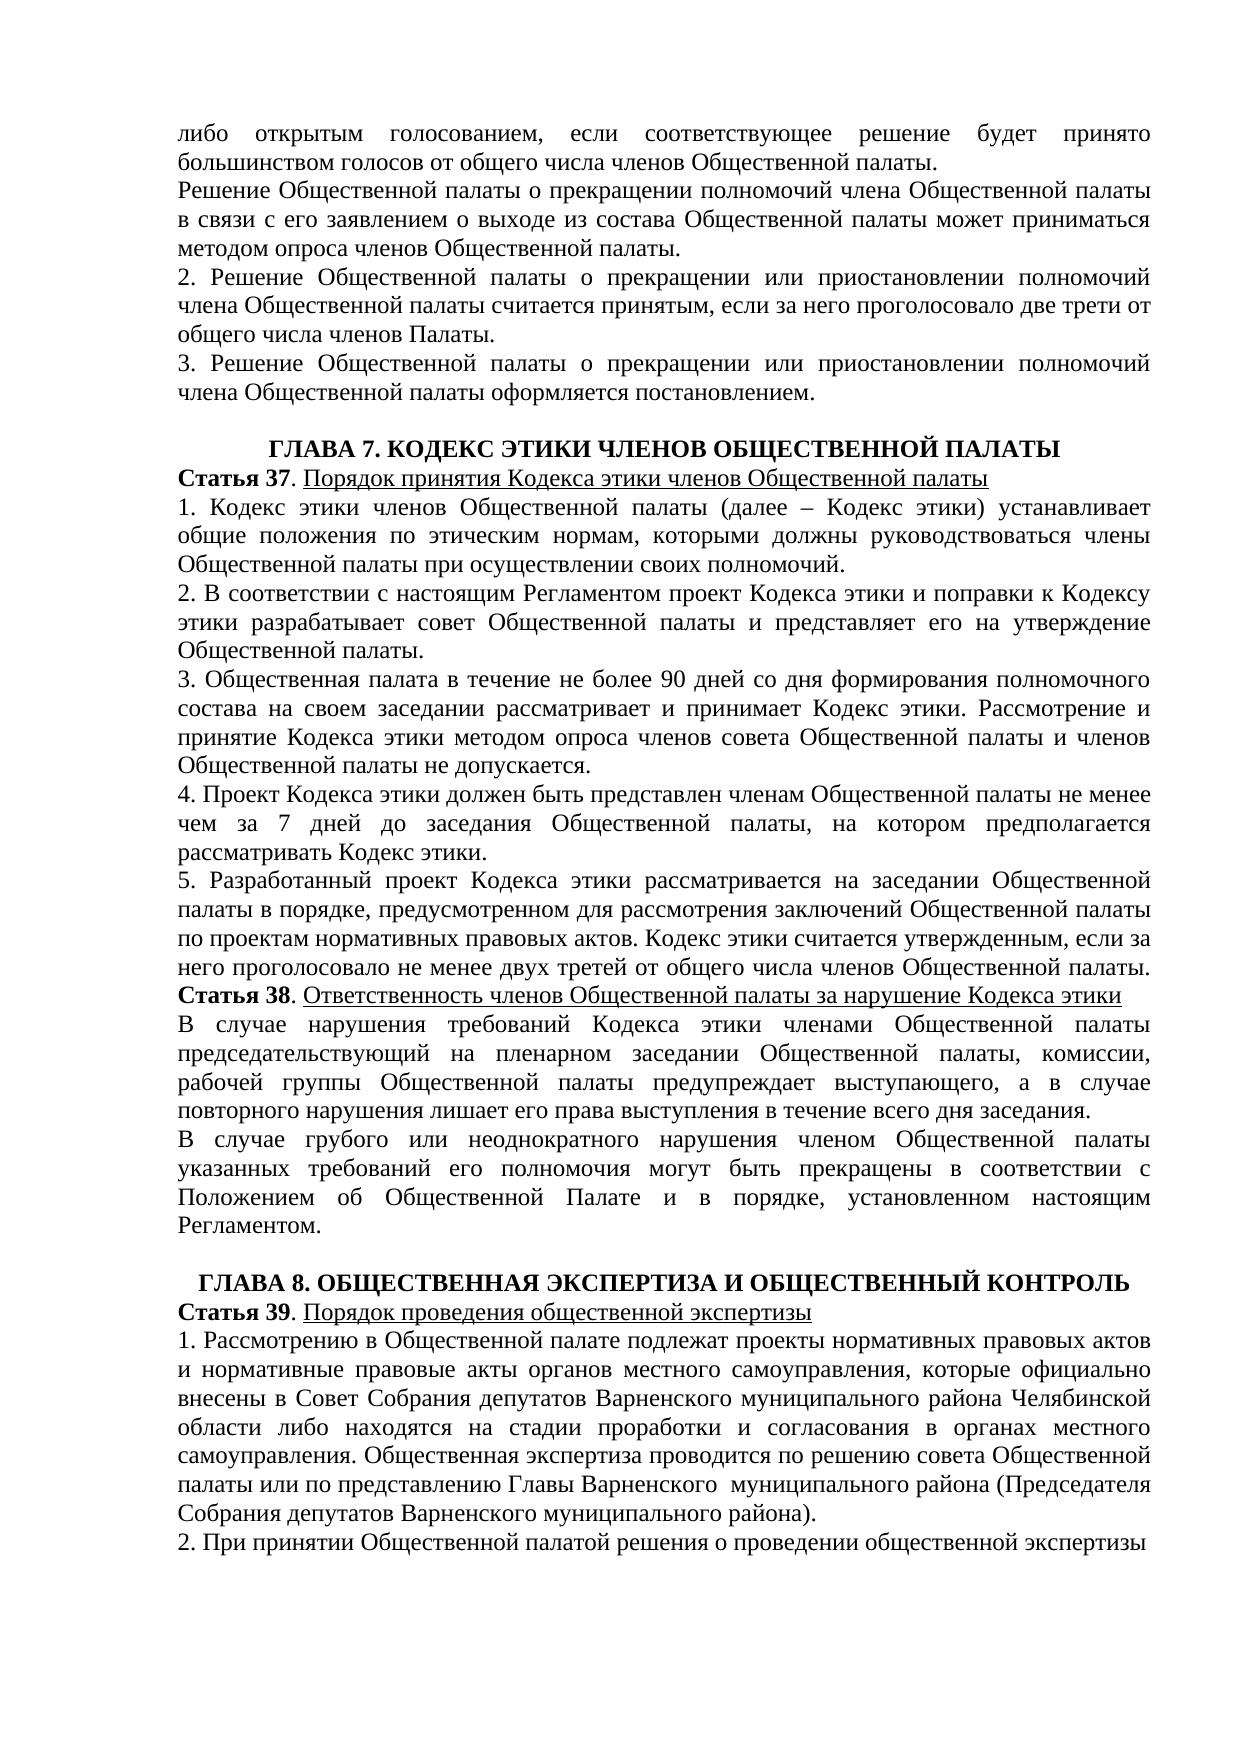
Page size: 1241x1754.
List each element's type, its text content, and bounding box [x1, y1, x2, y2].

text Статья 39. Порядок проведения общественной экспертизы [177, 1297, 1152, 1326]
text 5. Разработанный проект Кодекса этики рассматривается на заседании Общественной палаты в порядке, предусмотренном для рассмотрения заключений Общественной палаты по проектам нормативных правовых актов. Кодекс этики считается утвержденным, если за него проголосовало не менее двух третей от общего числа членов Общественной палаты. Статья 38. Ответственность членов Общественной палаты за нарушение Кодекса этики [177, 866, 1152, 1009]
text 2. В соответствии с настоящим Регламентом проект Кодекса этики и поправки к Кодексу этики разрабатывает совет Общественной палаты и представляет его на утверждение Общественной палаты. [177, 578, 1152, 664]
text 4. Проект Кодекса этики должен быть представлен членам Общественной палаты не менее чем за 7 дней до заседания Общественной палаты, на котором предполагается рассматривать Кодекс этики. [177, 779, 1152, 866]
text 3. Общественная палата в течение не более 90 дней со дня формирования полномочного состава на своем заседании рассматривает и принимает Кодекс этики. Рассмотрение и принятие Кодекса этики методом опроса членов совета Общественной палаты и членов Общественной палаты не допускается. [177, 664, 1152, 779]
text Статья 37. Порядок принятия Кодекса этики членов Общественной палаты [177, 463, 1152, 492]
text ГЛАВА 7. КОДЕКС ЭТИКИ ЧЛЕНОВ ОБЩЕСТВЕННОЙ ПАЛАТЫ [177, 434, 1152, 463]
text 1. Рассмотрению в Общественной палате подлежат проекты нормативных правовых актов и нормативные правовые акты органов местного самоуправления, которые официально внесены в Совет Собрания депутатов Варненского муниципального района Челябинской области либо находятся на стадии проработки и согласования в органах местного самоуправления. Общественная экспертиза проводится по решению совета Общественной палаты или по представлению Главы Варненского муниципального района (Председателя Собрания депутатов Варненского муниципального района). [177, 1326, 1152, 1527]
text 1. Кодекс этики членов Общественной палаты (далее – Кодекс этики) устанавливает общие положения по этическим нормам, которыми должны руководствоваться члены Общественной палаты при осуществлении своих полномочий. [177, 492, 1152, 578]
text В случае грубого или неоднократного нарушения членом Общественной палаты указанных требований его полномочия могут быть прекращены в соответствии с Положением об Общественной Палате и в порядке, установленном настоящим Регламентом. [177, 1124, 1152, 1239]
text Решение Общественной палаты о прекращении полномочий члена Общественной палаты в связи с его заявлением о выходе из состава Общественной палаты может приниматься методом опроса членов Общественной палаты. [177, 176, 1152, 262]
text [177, 118, 1152, 176]
text 2. При принятии Общественной палатой решения о проведении общественной экспертизы [177, 1527, 1152, 1556]
text 2. Решение Общественной палаты о прекращении или приостановлении полномочий члена Общественной палаты считается принятым, если за него проголосовало две трети от общего числа членов Палаты. [177, 262, 1152, 348]
text 3. Решение Общественной палаты о прекращении или приостановлении полномочий члена Общественной палаты оформляется постановлением. [177, 348, 1152, 406]
text В случае нарушения требований Кодекса этики членами Общественной палаты председательствующий на пленарном заседании Общественной палаты, комиссии, рабочей группы Общественной палаты предупреждает выступающего, а в случае повторного нарушения лишает его права выступления в течение всего дня заседания. [177, 1009, 1152, 1124]
text ГЛАВА 8. ОБЩЕСТВЕННАЯ ЭКСПЕРТИЗА И ОБЩЕСТВЕННЫЙ КОНТРОЛЬ [177, 1268, 1152, 1297]
